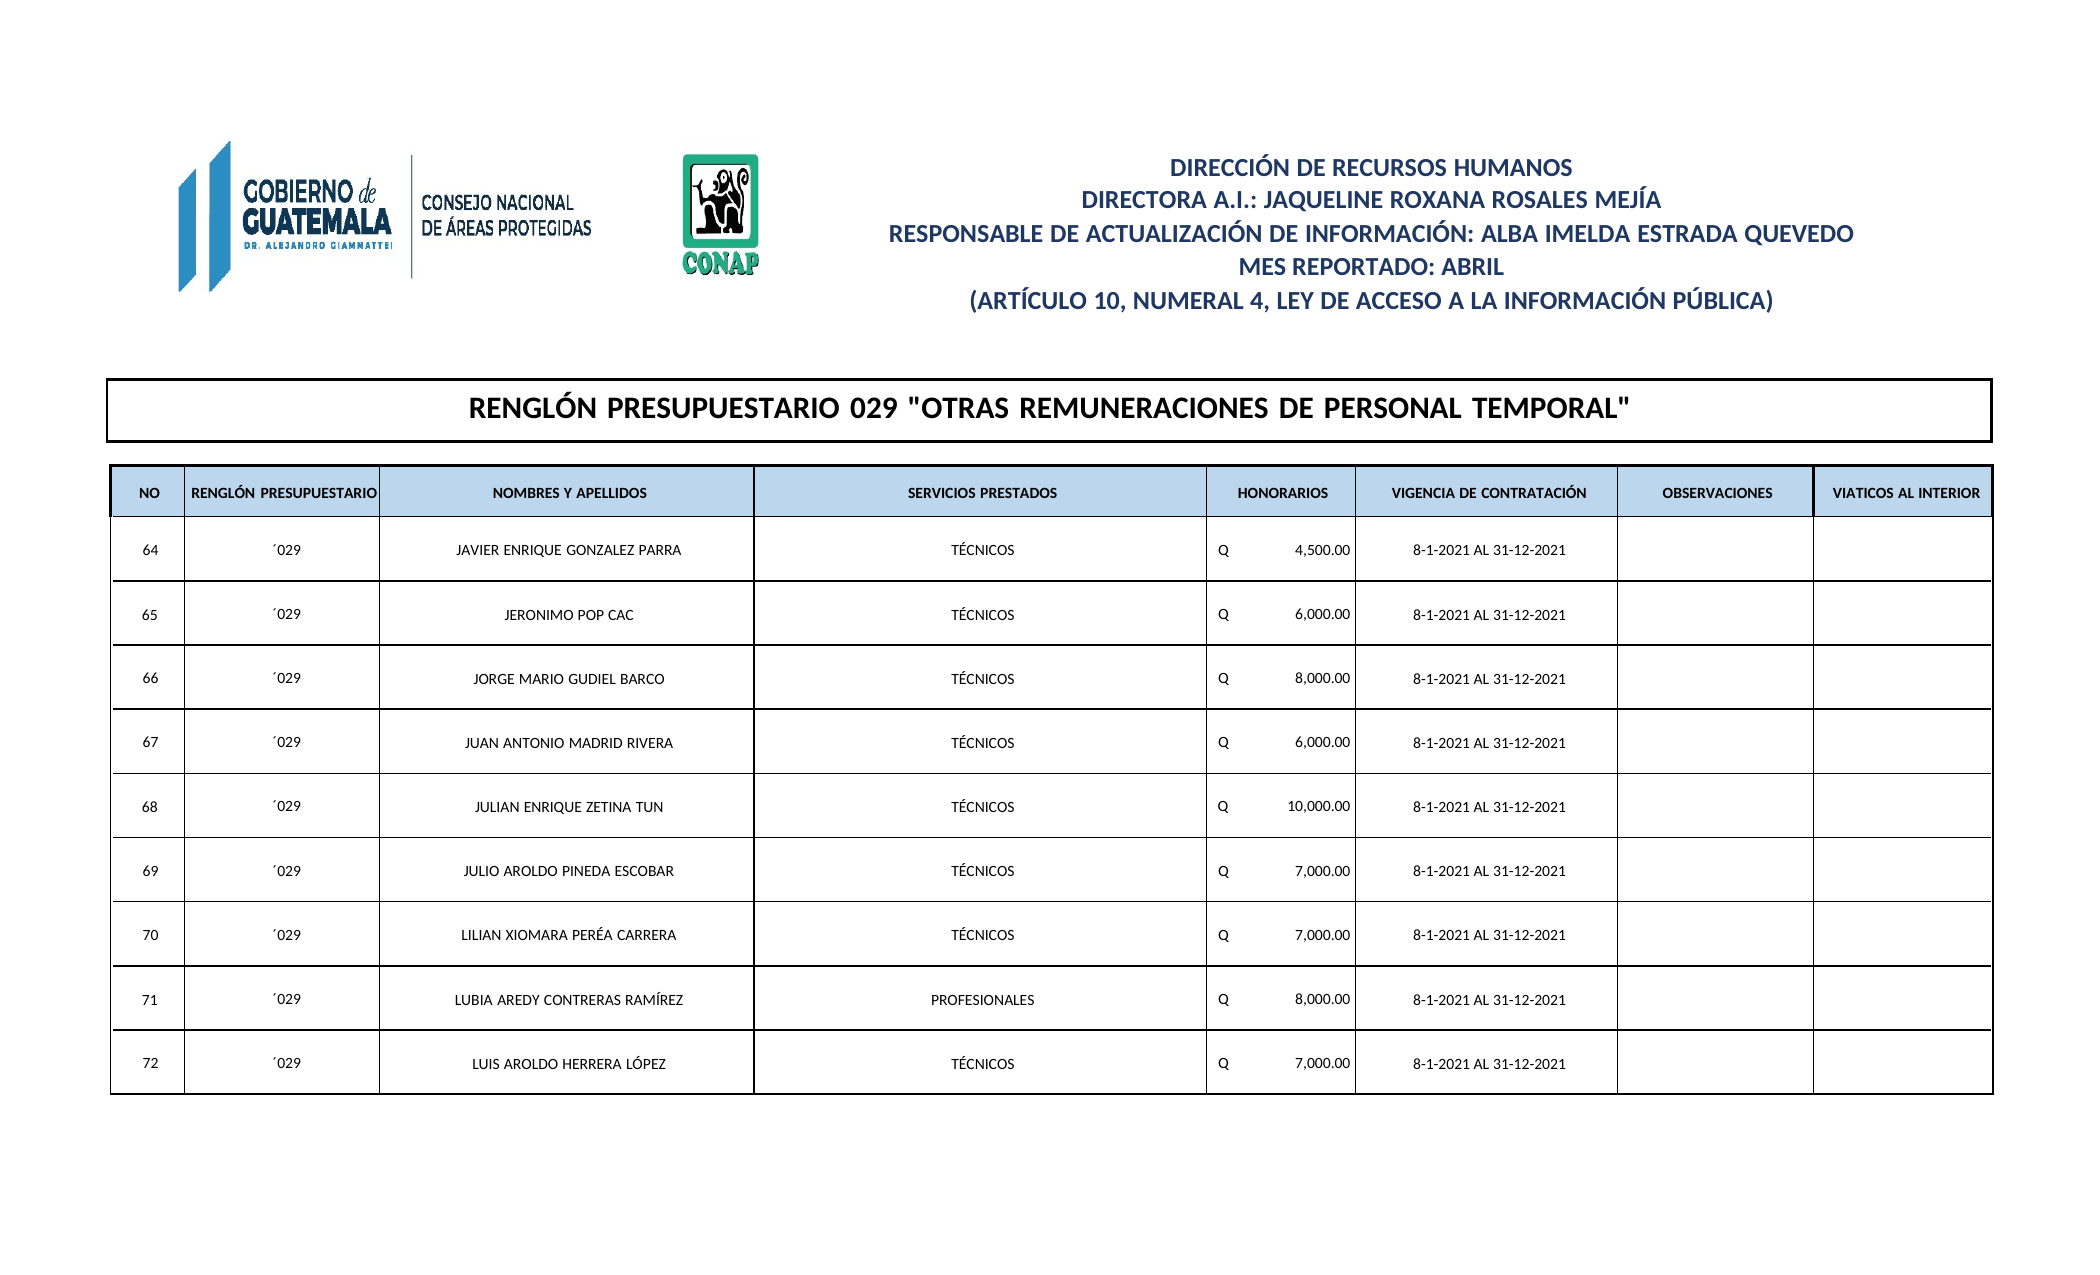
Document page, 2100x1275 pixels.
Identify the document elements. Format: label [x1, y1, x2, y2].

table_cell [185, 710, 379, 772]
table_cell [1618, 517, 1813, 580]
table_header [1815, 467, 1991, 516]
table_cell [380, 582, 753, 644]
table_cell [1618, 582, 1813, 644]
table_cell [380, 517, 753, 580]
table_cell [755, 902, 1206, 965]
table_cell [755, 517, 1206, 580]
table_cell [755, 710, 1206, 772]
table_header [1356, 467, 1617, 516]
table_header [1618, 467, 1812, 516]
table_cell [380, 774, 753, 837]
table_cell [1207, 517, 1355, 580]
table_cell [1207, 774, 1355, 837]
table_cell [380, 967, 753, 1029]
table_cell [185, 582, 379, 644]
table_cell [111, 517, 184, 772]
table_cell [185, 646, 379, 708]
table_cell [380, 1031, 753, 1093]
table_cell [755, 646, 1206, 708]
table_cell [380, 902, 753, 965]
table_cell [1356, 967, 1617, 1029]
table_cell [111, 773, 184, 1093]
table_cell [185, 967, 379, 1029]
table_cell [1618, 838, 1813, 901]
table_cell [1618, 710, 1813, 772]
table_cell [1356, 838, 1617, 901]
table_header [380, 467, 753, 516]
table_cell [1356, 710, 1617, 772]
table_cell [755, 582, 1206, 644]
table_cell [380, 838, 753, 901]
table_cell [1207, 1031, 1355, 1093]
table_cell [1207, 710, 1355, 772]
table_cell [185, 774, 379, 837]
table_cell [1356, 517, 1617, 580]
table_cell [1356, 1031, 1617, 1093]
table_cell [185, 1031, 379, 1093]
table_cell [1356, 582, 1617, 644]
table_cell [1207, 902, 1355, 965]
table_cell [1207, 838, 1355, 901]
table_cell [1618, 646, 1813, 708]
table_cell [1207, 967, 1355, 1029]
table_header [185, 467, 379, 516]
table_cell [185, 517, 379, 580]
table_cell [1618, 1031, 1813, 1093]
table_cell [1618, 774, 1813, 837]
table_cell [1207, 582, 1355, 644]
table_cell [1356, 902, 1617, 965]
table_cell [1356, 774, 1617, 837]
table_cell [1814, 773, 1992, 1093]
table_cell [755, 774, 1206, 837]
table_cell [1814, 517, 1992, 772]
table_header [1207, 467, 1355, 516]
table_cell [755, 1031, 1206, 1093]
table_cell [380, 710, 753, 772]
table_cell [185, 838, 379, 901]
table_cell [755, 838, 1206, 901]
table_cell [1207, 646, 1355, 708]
picture [178, 141, 759, 292]
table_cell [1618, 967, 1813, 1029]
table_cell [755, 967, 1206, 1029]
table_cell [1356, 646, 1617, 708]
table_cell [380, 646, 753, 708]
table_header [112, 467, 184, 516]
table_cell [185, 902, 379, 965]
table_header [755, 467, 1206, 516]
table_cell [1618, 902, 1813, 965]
